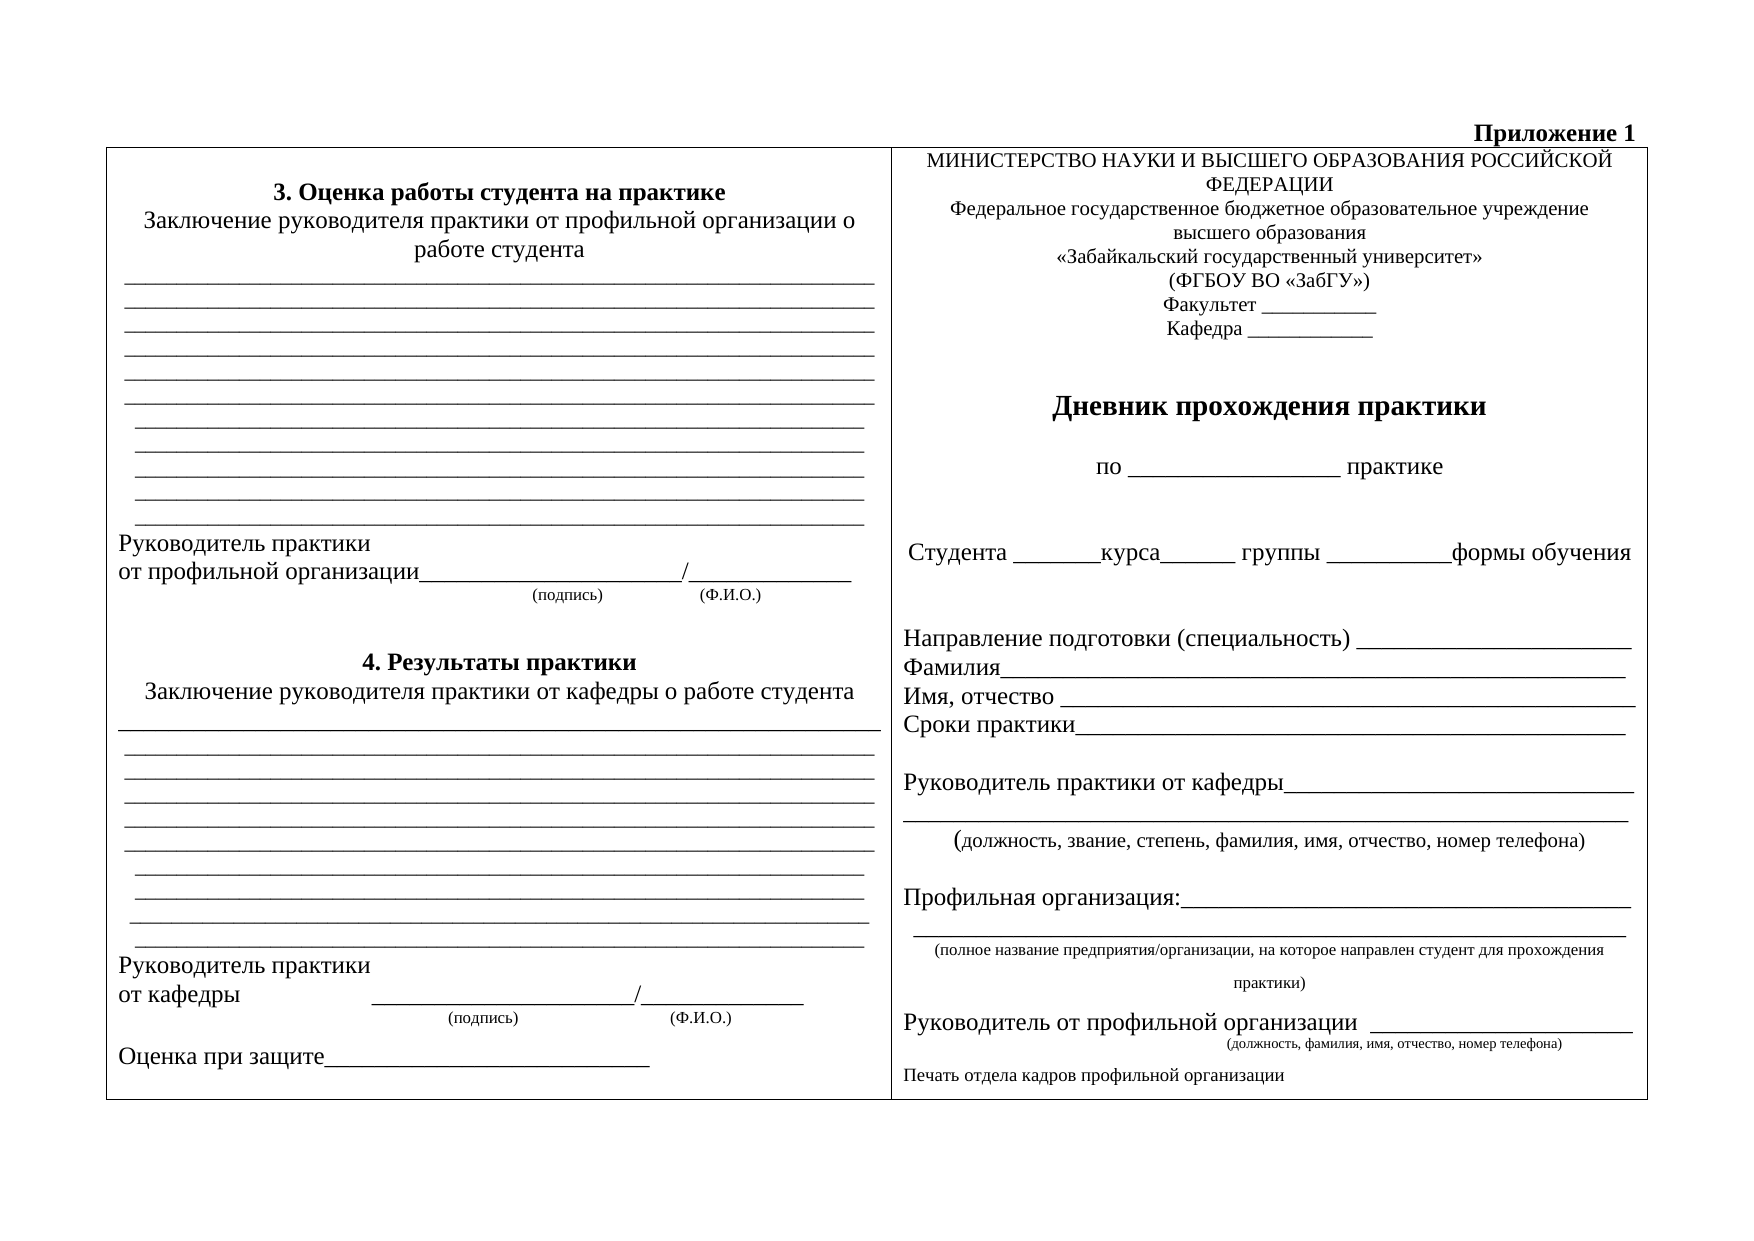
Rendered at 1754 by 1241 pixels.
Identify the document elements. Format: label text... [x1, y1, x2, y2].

table_header 3. Оценка работы студента на практике Заключение руководителя практики от профильной организации о работе студента ________________________________________________________________________ ________________________________________________________________________ ________________________________________________________________________ ________________________________________________________________________ ________________________________________________________________________ ________________________________________________________________________ ______________________________________________________________________ ______________________________________________________________________ ______________________________________________________________________ ______________________________________________________________________ ______________________________________________________________________ Руководитель практики от профильной организации_____________________/_____________ (подпись) (Ф.И.О.) 4. Результаты практики Заключение руководителя практики от кафедры о работе студента _____________________________________________________________ ________________________________________________________________________ ________________________________________________________________________ ________________________________________________________________________ ________________________________________________________________________ ________________________________________________________________________ ______________________________________________________________________ ______________________________________________________________________ _______________________________________________________________________ ______________________________________________________________________ Руководитель практики от кафедры _____________________/_____________ (подпись) (Ф.И.О.) Оценка при защите__________________________ [107, 148, 891, 1099]
text Приложение 1 [118, 118, 1636, 147]
table_header МИНИСТЕРСТВО НАУКИ И ВЫСШЕГО ОБРАЗОВАНИЯ РОССИЙСКОЙ ФЕДЕРАЦИИ Федеральное государственное бюджетное образовательное учреждение высшего образования «Забайкальский государственный университет» (ФГБОУ ВО «ЗабГУ») Факультет ___________ Кафедра ____________ Дневник прохождения практики по _________________ практике Студента _______курса______ группы __________формы обучения Направление подготовки (специальность) ______________________ Фамилия__________________________________________________ Имя, отчество ______________________________________________ Сроки практики____________________________________________ Руководитель практики от кафедры____________________________ __________________________________________________________ (должность, звание, степень, фамилия, имя, отчество, номер телефона) Профильная организация:____________________________________ _________________________________________________________ (полное название предприятия/организации, на которое направлен студент для прохождения практики) Руководитель от профильной организации _____________________ (должность, фамилия, имя, отчество, номер телефона) Печать отдела кадров профильной организации [892, 148, 1647, 1099]
